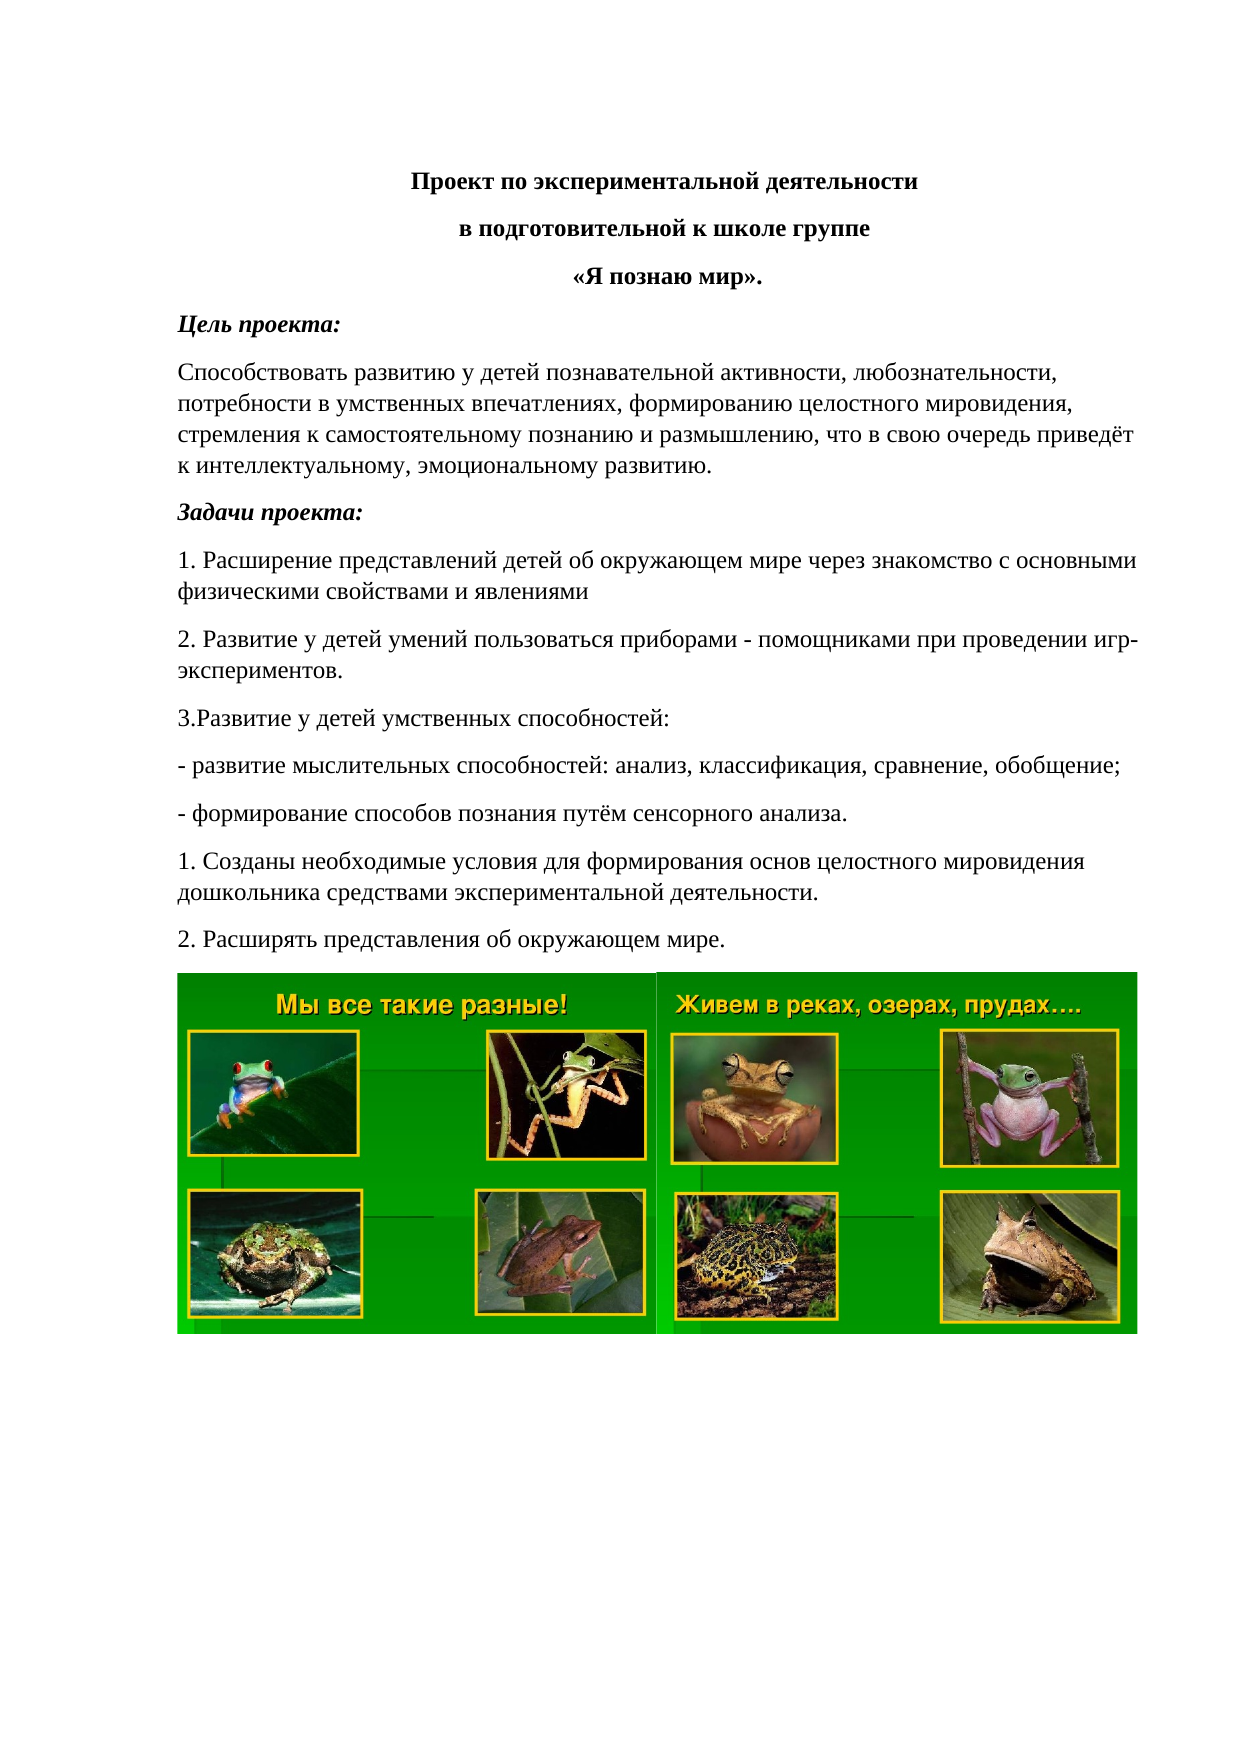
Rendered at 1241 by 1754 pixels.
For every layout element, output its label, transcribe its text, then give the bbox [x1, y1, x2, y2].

picture [177, 972, 1138, 1334]
text - развитие мыслительных способностей: анализ, классификация, сравнение, обобщение; [177, 750, 1152, 779]
text 1. Созданы необходимые условия для формирования основ целостного мировидения дошкольника средствами экспериментальной деятельности. [177, 846, 1152, 906]
text Проект по экспериментальной деятельности [177, 166, 1152, 194]
text 2. Развитие у детей умений пользоваться приборами - помощниками при проведении игр-экспериментов. [177, 624, 1152, 684]
text 3.Развитие у детей умственных способностей: [177, 703, 1152, 731]
text Цель проекта: [177, 309, 1152, 338]
text 2. Расширять представления об окружающем мире. [177, 924, 1152, 953]
text Способствовать развитию у детей познавательной активности, любознательности, потребности в умственных впечатлениях, формированию целостного мировидения, стремления к самостоятельному познанию и размышлению, что в свою очередь приведёт к интеллектуальному, эмоциональному развитию. [177, 357, 1152, 478]
text Задачи проекта: [177, 497, 1152, 526]
text - формирование способов познания путём сенсорного анализа. [177, 798, 1152, 827]
text в подготовительной к школе группе [177, 213, 1152, 242]
text «Я познаю мир». [177, 261, 1152, 290]
text 1. Расширение представлений детей об окружающем мире через знакомство с основными физическими свойствами и явлениями [177, 545, 1152, 605]
